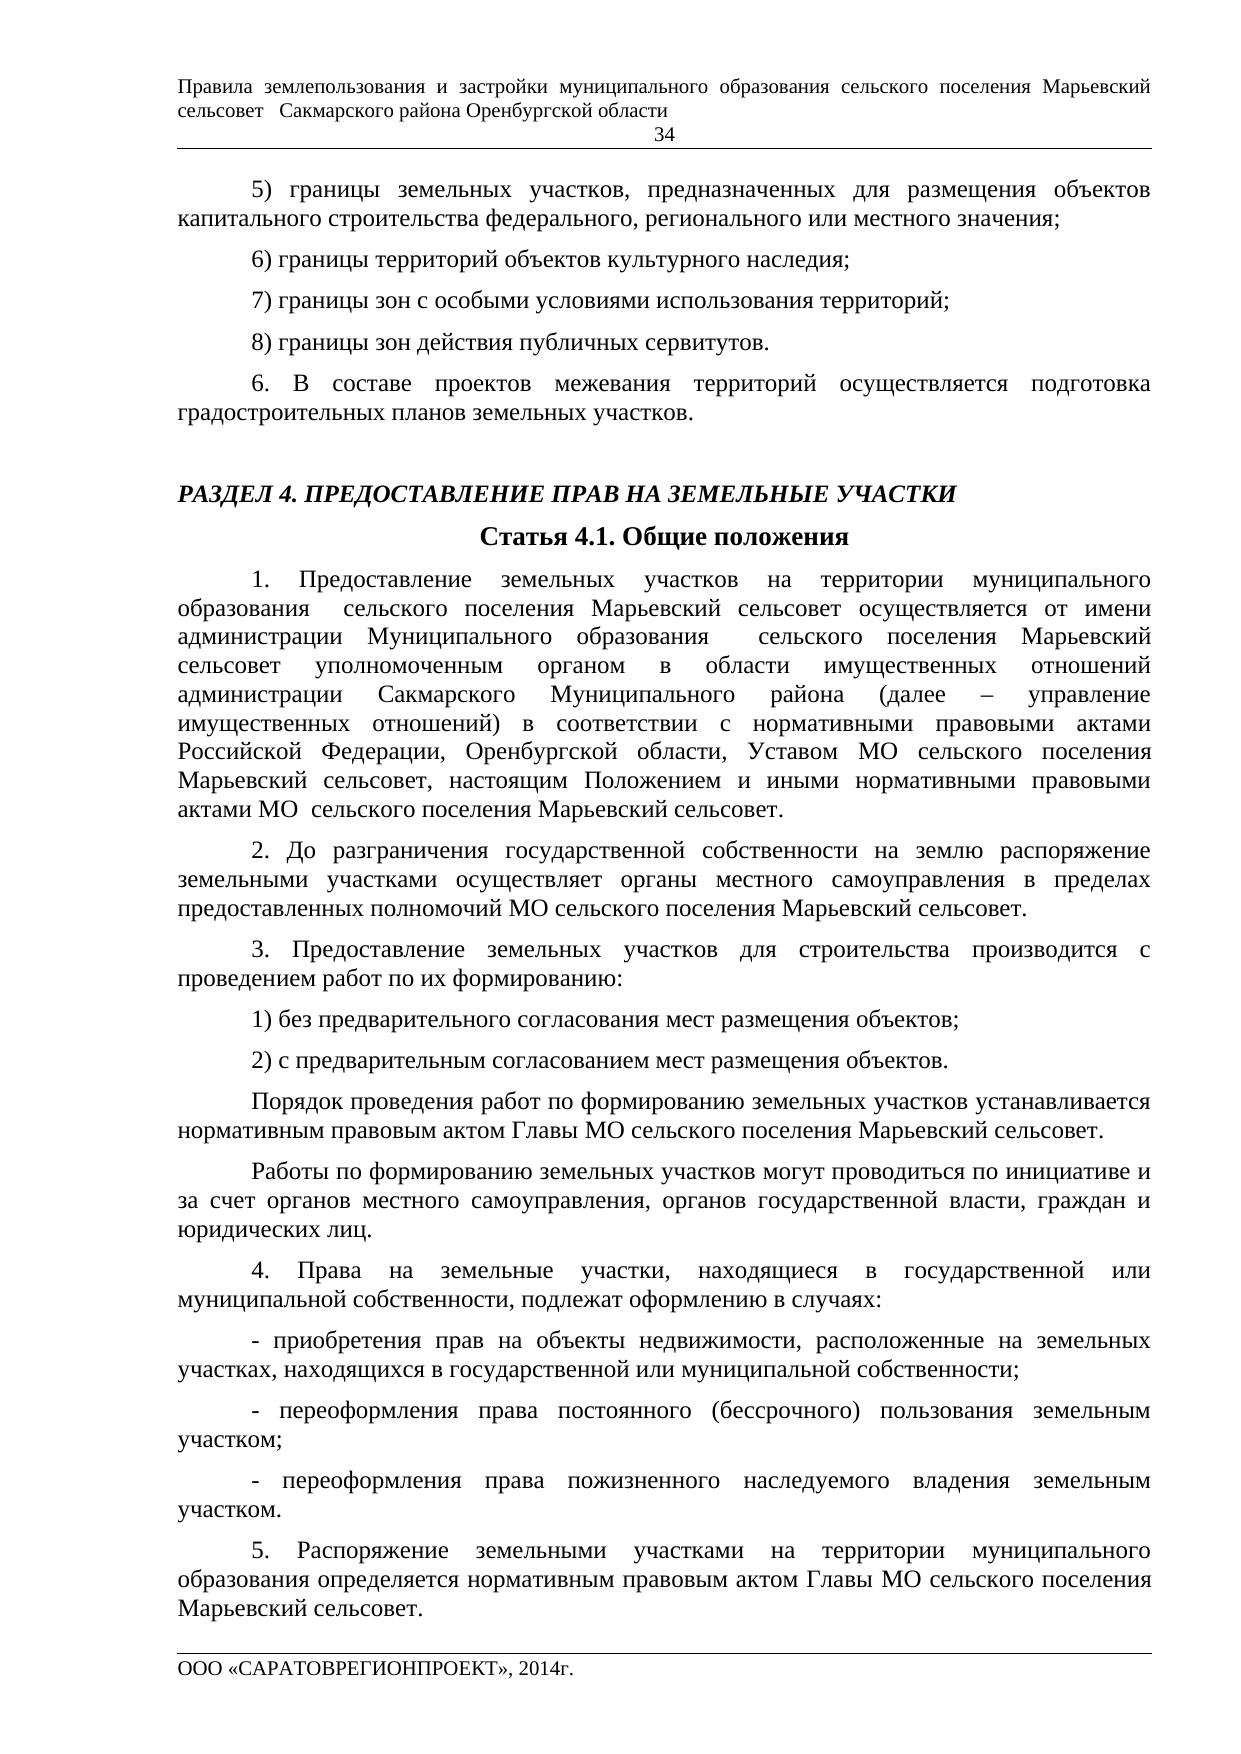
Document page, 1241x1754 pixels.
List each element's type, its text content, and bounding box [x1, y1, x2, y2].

text 4. Права на земельные участки, находящиеся в государственной или муниципальной собственности, подлежат оформлению в случаях: [177, 1255, 1152, 1313]
text 1. Предоставление земельных участков на территории муниципального образования сельского поселения Марьевский сельсовет осуществляется от имени администрации Муниципального образования сельского поселения Марьевский сельсовет уполномоченным органом в области имущественных отношений администрации Сакмарского Муниципального района (далее – управление имущественных отношений) в соответствии с нормативными правовыми актами Российской Федерации, Оренбургской области, Уставом МО сельского поселения Марьевский сельсовет, настоящим Положением и иными нормативными правовыми актами МО сельского поселения Марьевский сельсовет. [177, 564, 1152, 823]
text 6) границы территорий объектов культурного наследия; [177, 244, 1152, 273]
text 3. Предоставление земельных участков для строительства производится с проведением работ по их формированию: [177, 934, 1152, 991]
text 2. До разграничения государственной собственности на землю распоряжение земельными участками осуществляет органы местного самоуправления в пределах предоставленных полномочий МО сельского поселения Марьевский сельсовет. [177, 835, 1152, 921]
text Статья 4.1. Общие положения [177, 520, 1152, 551]
text РАЗДЕЛ 4. Предоставление прав на земельные участки [177, 479, 1152, 508]
text Работы по формированию земельных участков могут проводиться по инициативе и за счет органов местного самоуправления, органов государственной власти, граждан и юридических лиц. [177, 1156, 1152, 1243]
text 5) границы земельных участков, предназначенных для размещения объектов капитального строительства федерального, регионального или местного значения; [177, 174, 1152, 232]
text 7) границы зон с особыми условиями использования территорий; [177, 285, 1152, 314]
text 1) без предварительного согласования мест размещения объектов; [177, 1004, 1152, 1033]
text - приобретения прав на объекты недвижимости, расположенные на земельных участках, находящихся в государственной или муниципальной собственности; [177, 1325, 1152, 1383]
text 2) с предварительным согласованием мест размещения объектов. [177, 1045, 1152, 1074]
text 8) границы зон действия публичных сервитутов. [177, 327, 1152, 355]
text - переоформления права пожизненного наследуемого владения земельным участком. [177, 1465, 1152, 1523]
text Порядок проведения работ по формированию земельных участков устанавливается нормативным правовым актом Главы МО сельского поселения Марьевский сельсовет. [177, 1086, 1152, 1144]
text 6. В составе проектов межевания территорий осуществляется подготовка градостроительных планов земельных участков. [177, 368, 1152, 425]
text - переоформления права постоянного (бессрочного) пользования земельным участком; [177, 1395, 1152, 1453]
text 5. Распоряжение земельными участками на территории муниципального образования определяется нормативным правовым актом Главы МО сельского поселения Марьевский сельсовет. [177, 1535, 1152, 1621]
